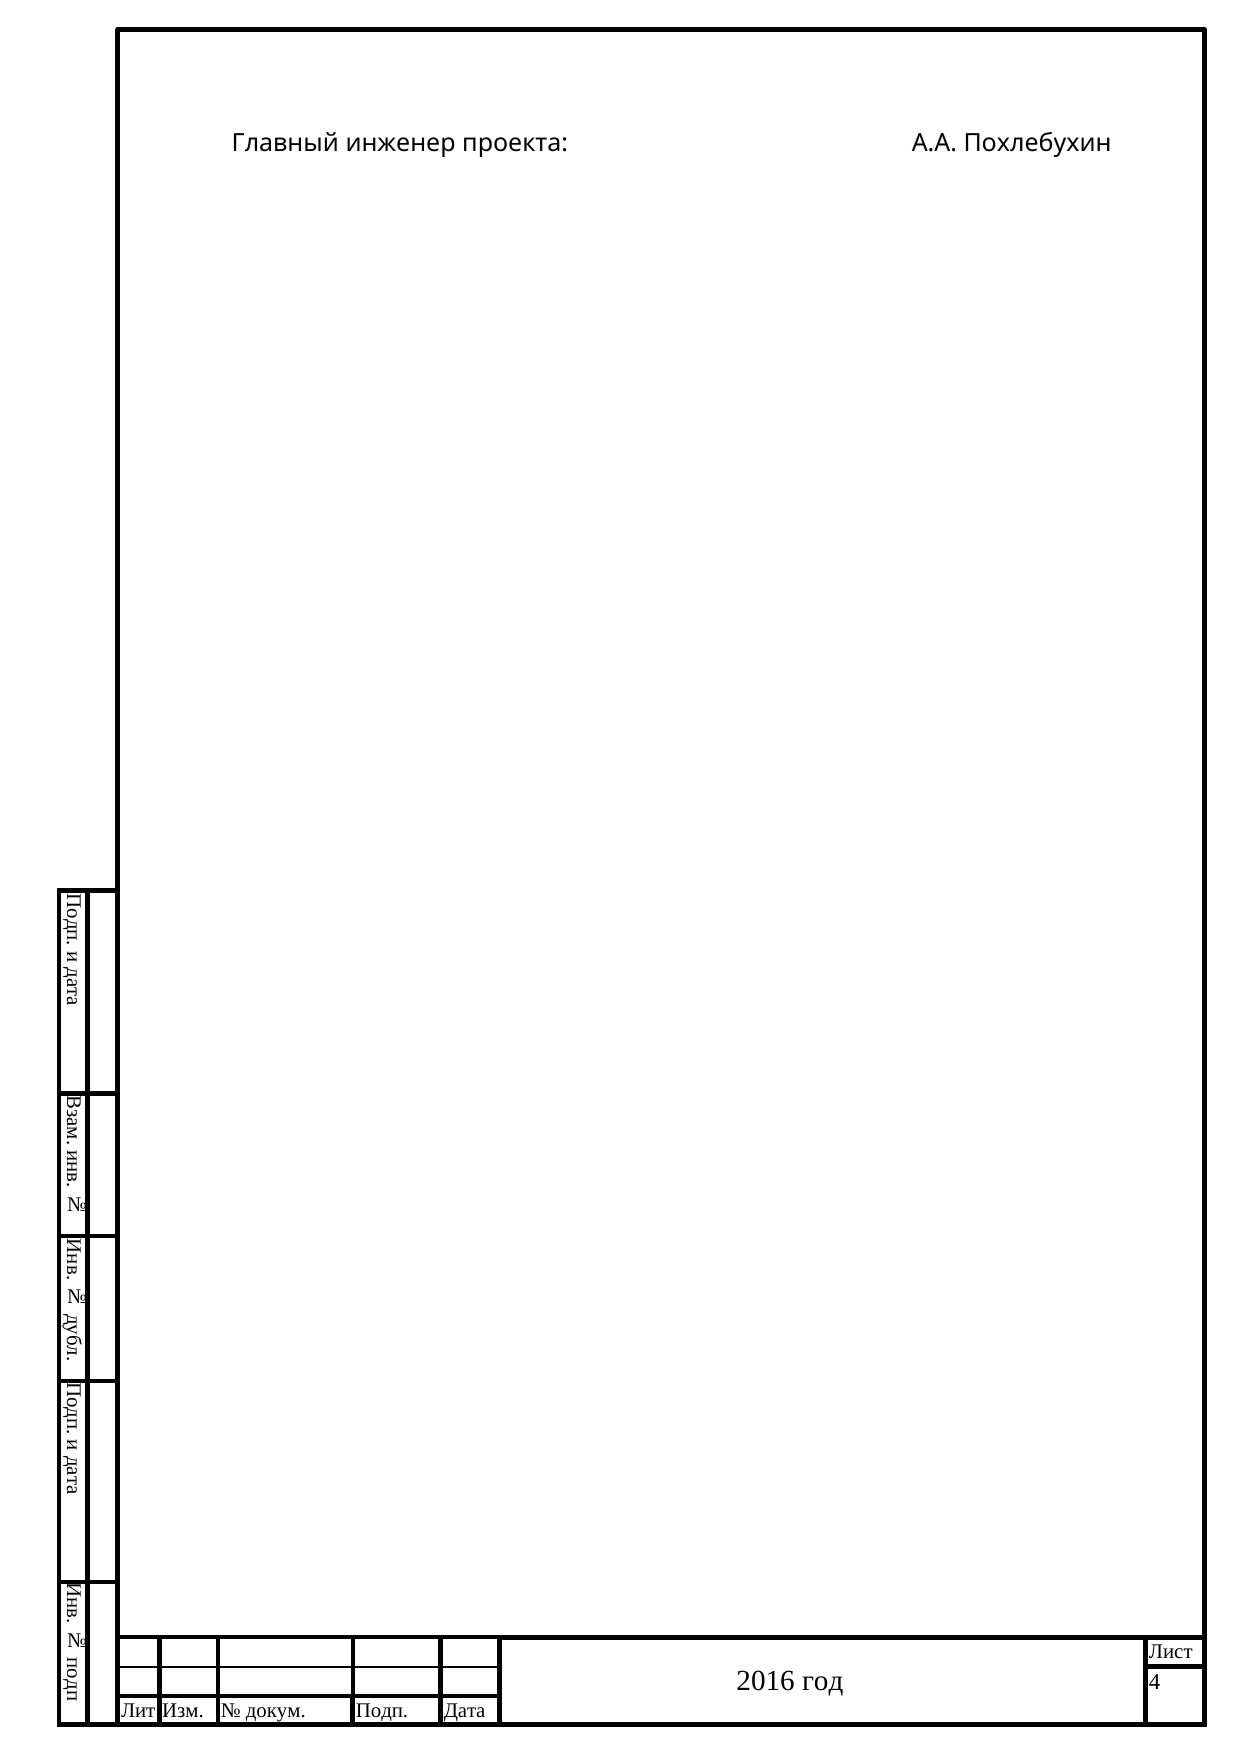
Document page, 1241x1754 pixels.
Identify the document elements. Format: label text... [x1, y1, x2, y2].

text Главный инженер проекта: А.А. Похлебухин [162, 125, 1181, 159]
